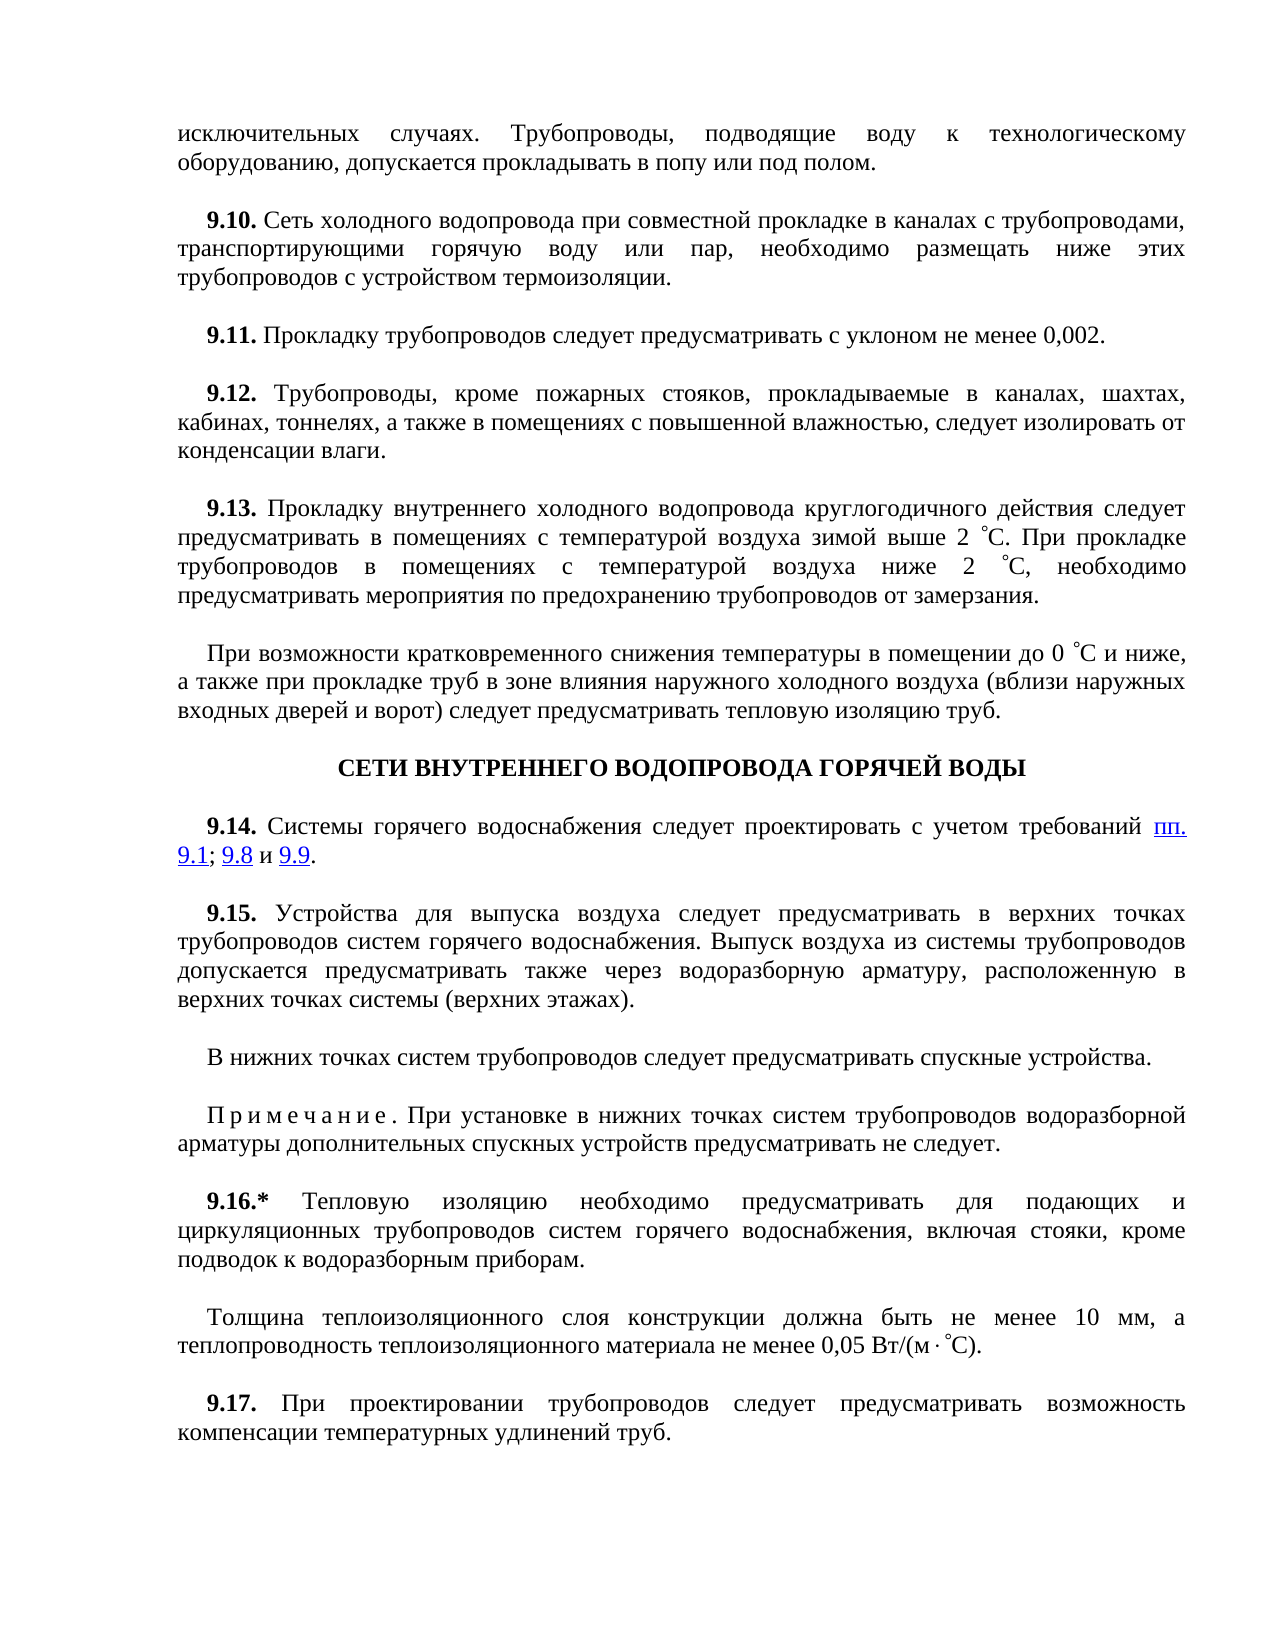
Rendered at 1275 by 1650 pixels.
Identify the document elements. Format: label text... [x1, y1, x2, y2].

text При возможности кратковременного снижения температуры в помещении до 0 С и ниже, а также при прокладке труб в зоне влияния наружного холодного воздуха (вблизи наружных входных дверей и ворот) следует предусматривать тепловую изоляцию труб. [177, 638, 1186, 724]
text 9.12. Трубопроводы, кроме пожарных стояков, прокладываемые в каналах, шахтах, кабинах, тоннелях, а также в помещениях с повышенной влажностью, следует изолировать от конденсации влаги. [177, 378, 1186, 464]
text СЕТИ ВНУТРЕННЕГО ВОДОПРОВОДА ГОРЯЧЕЙ ВОДЫ [177, 753, 1186, 782]
text В нижних точках систем трубопроводов следует предусматривать спускные устройства. [177, 1042, 1186, 1071]
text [177, 118, 1186, 176]
text 9.13. Прокладку внутреннего холодного водопровода круглогодичного действия следует предусматривать в помещениях с температурой воздуха зимой выше 2 С. При прокладке трубопроводов в помещениях с температурой воздуха ниже 2 С, необходимо предусматривать мероприятия по предохранению трубопроводов от замерзания. [177, 493, 1186, 608]
text 9.15. Устройства для выпуска воздуха следует предусматривать в верхних точках трубопроводов систем горячего водоснабжения. Выпуск воздуха из системы трубопроводов допускается предусматривать также через водоразборную арматуру, расположенную в верхних точках системы (верхних этажах). [177, 898, 1186, 1013]
text 9.10. Сеть холодного водопровода при совместной прокладке в каналах с трубопроводами, транспортирующими горячую воду или пар, необходимо размещать ниже этих трубопроводов с устройством термоизоляции. [177, 205, 1186, 291]
text 9.14. Системы горячего водоснабжения следует проектировать с учетом требований пп. 9.1; 9.8 и 9.9. [177, 811, 1186, 868]
text Толщина теплоизоляционного слоя конструкции должна быть не менее 10 мм, а теплопроводность теплоизоляционного материала не менее 0,05 Вт/(мС). [177, 1302, 1186, 1359]
text 9.17. При проектировании трубопроводов следует предусматривать возможность компенсации температурных удлинений труб. [177, 1388, 1186, 1446]
text Примечание. При установке в нижних точках систем трубопроводов водоразборной арматуры дополнительных спускных устройств предусматривать не следует. [177, 1100, 1186, 1157]
text 9.16.* Тепловую изоляцию необходимо предусматривать для подающих и циркуляционных трубопроводов систем горячего водоснабжения, включая стояки, кроме подводок к водоразборным приборам. [177, 1186, 1186, 1273]
text 9.11. Прокладку трубопроводов следует предусматривать с уклоном не менее 0,002. [177, 320, 1186, 349]
